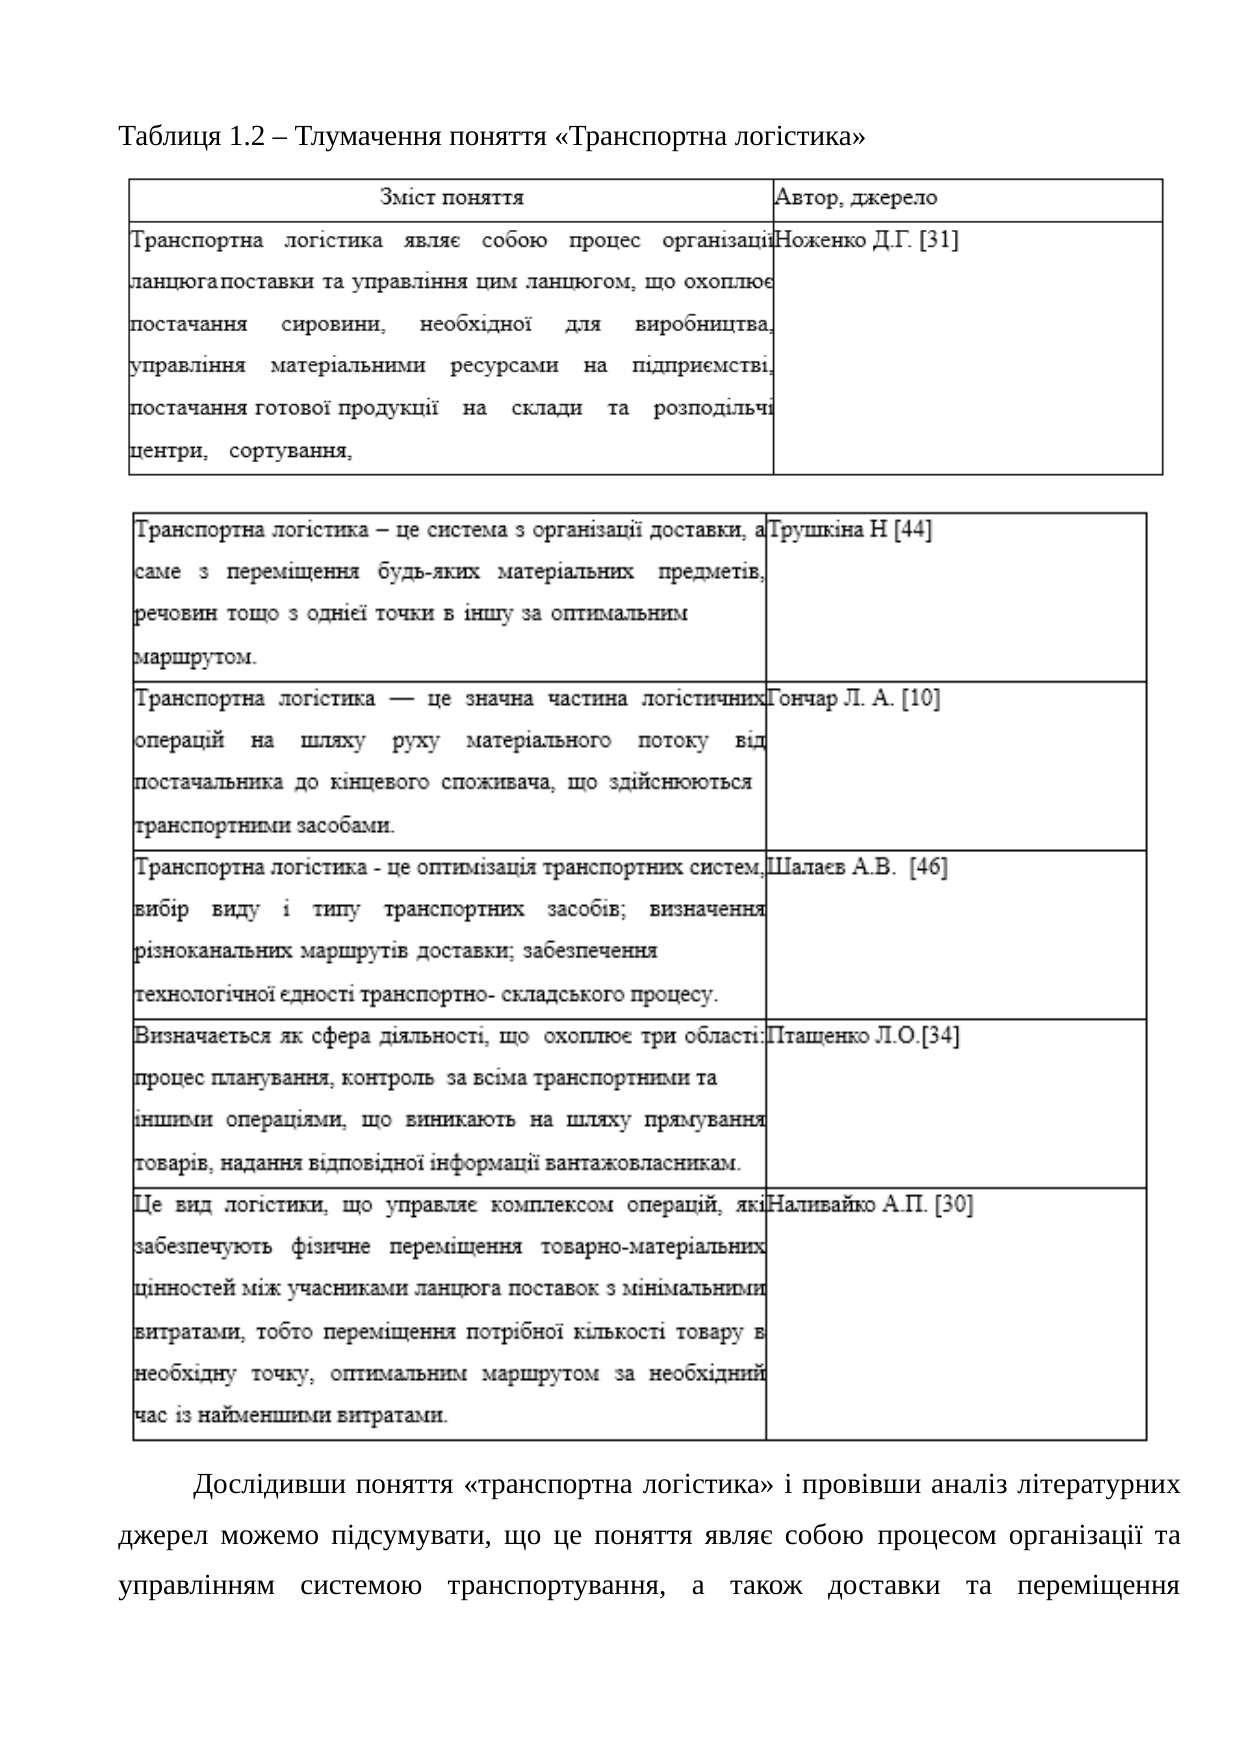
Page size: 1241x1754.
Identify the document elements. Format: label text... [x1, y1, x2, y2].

text Таблиця 1.2 – Тлумачення поняття «Транспортна логістика» [118, 118, 1181, 166]
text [118, 1467, 1181, 1601]
picture [118, 166, 1182, 491]
picture [118, 505, 1161, 1453]
